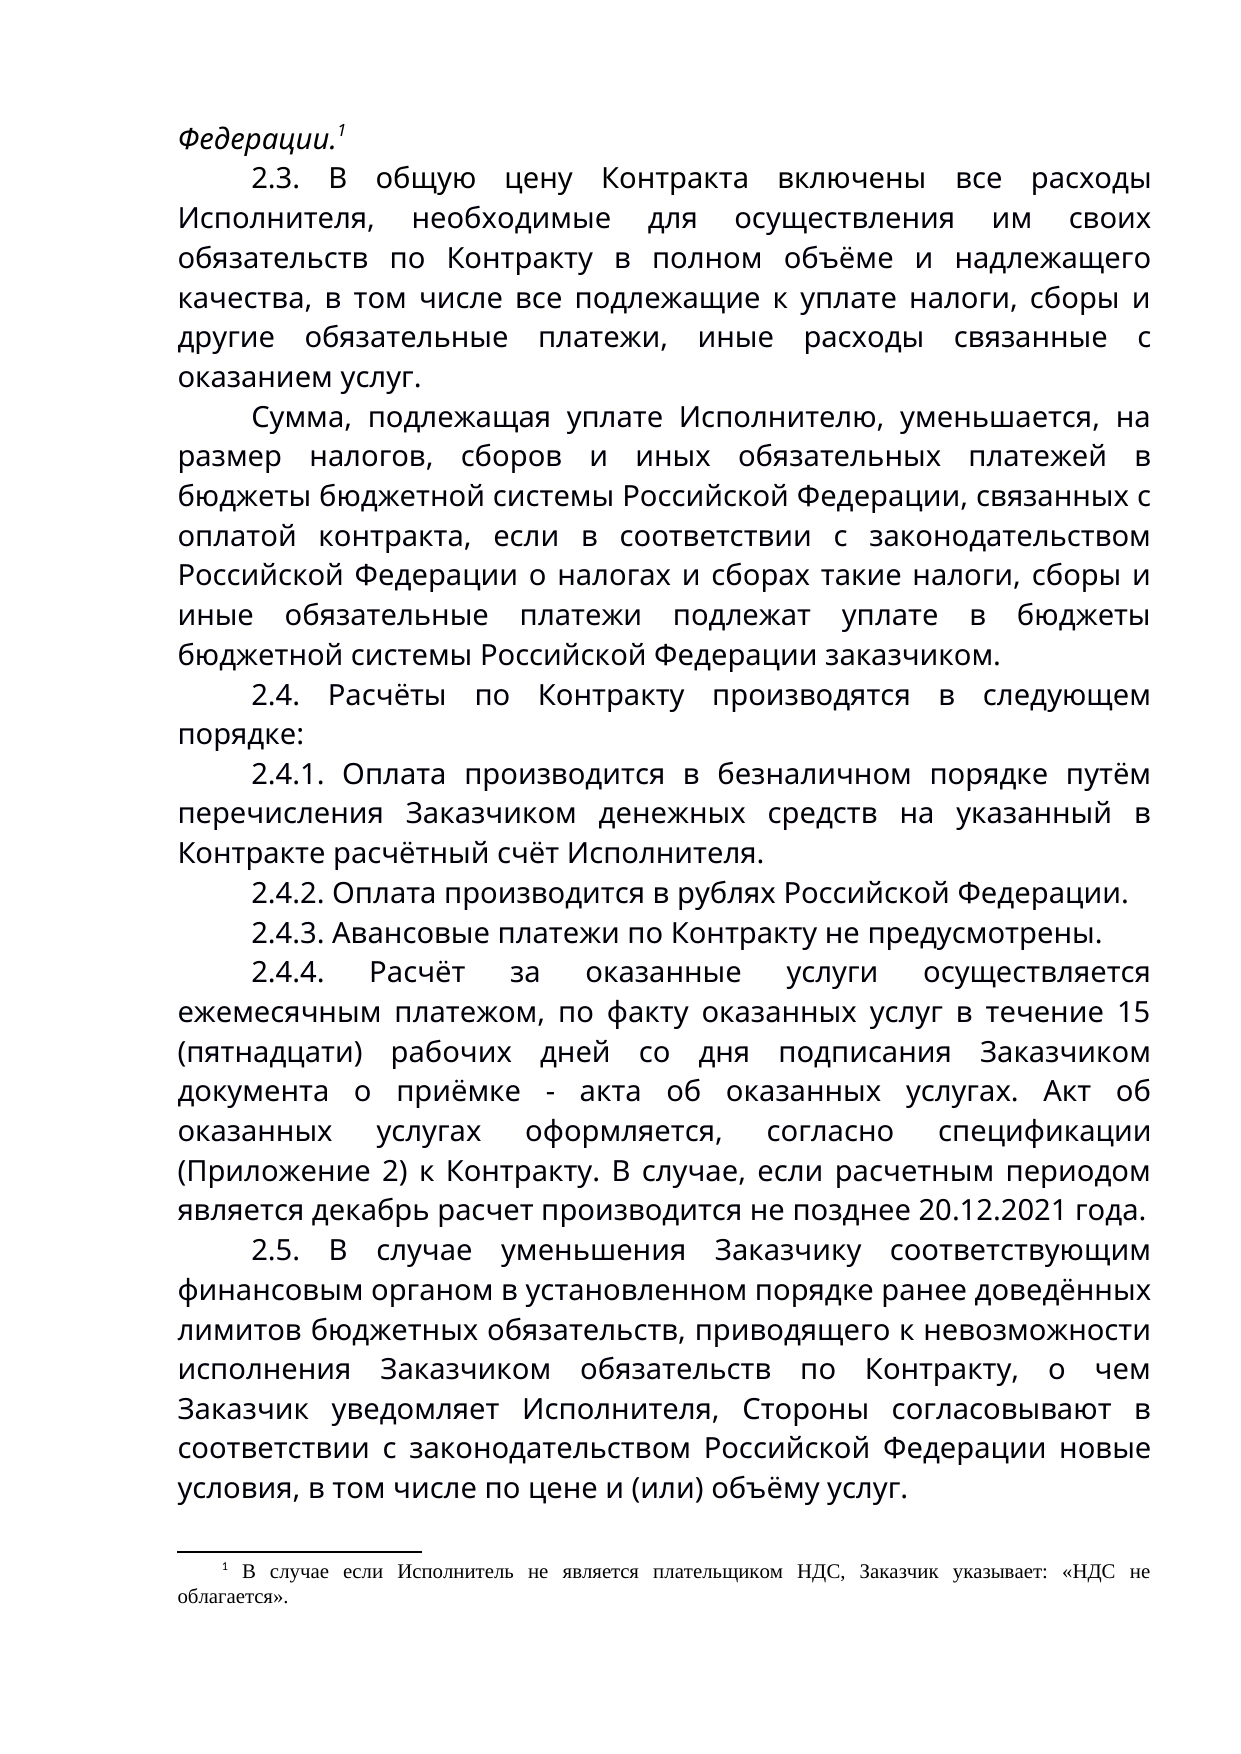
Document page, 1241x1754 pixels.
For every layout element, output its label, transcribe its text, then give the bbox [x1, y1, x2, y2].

text Сумма, подлежащая уплате Исполнителю, уменьшается, на размер налогов, сборов и иных обязательных платежей в бюджеты бюджетной системы Российской Федерации, связанных с оплатой контракта, если в соответствии с законодательством Российской Федерации о налогах и сборах такие налоги, сборы и иные обязательные платежи подлежат уплате в бюджеты бюджетной системы Российской Федерации заказчиком. [177, 396, 1152, 674]
text 2.4.1. Оплата производится в безналичном порядке путём перечисления Заказчиком денежных средств на указанный в Контракте расчётный счёт Исполнителя. [177, 753, 1152, 872]
text 2.4.3. Авансовые платежи по Контракту не предусмотрены. [177, 912, 1152, 952]
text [177, 118, 1152, 158]
text 2.4.2. Оплата производится в рублях Российской Федерации. [177, 872, 1152, 912]
text 2.3. В общую цену Контракта включены все расходы Исполнителя, необходимые для осуществления им своих обязательств по Контракту в полном объёме и надлежащего качества, в том числе все подлежащие к уплате налоги, сборы и другие обязательные платежи, иные расходы связанные с оказанием услуг. [177, 158, 1152, 396]
text 2.4. Расчёты по Контракту производятся в следующем порядке: [177, 674, 1152, 753]
text 2.5. В случае уменьшения Заказчику соответствующим финансовым органом в установленном порядке ранее доведённых лимитов бюджетных обязательств, приводящего к невозможности исполнения Заказчиком обязательств по Контракту, о чем Заказчик уведомляет Исполнителя, Стороны согласовывают в соответствии с законодательством Российской Федерации новые условия, в том числе по цене и (или) объёму услуг. [177, 1229, 1152, 1507]
text 2.4.4. Расчёт за оказанные услуги осуществляется ежемесячным платежом, по факту оказанных услуг в течение 15 (пятнадцати) рабочих дней со дня подписания Заказчиком документа о приёмке - акта об оказанных услугах. Акт об оказанных услугах оформляется, согласно спецификации (Приложение 2) к Контракту. В случае, если расчетным периодом является декабрь расчет производится не позднее 20.12.2021 года. [177, 952, 1152, 1229]
